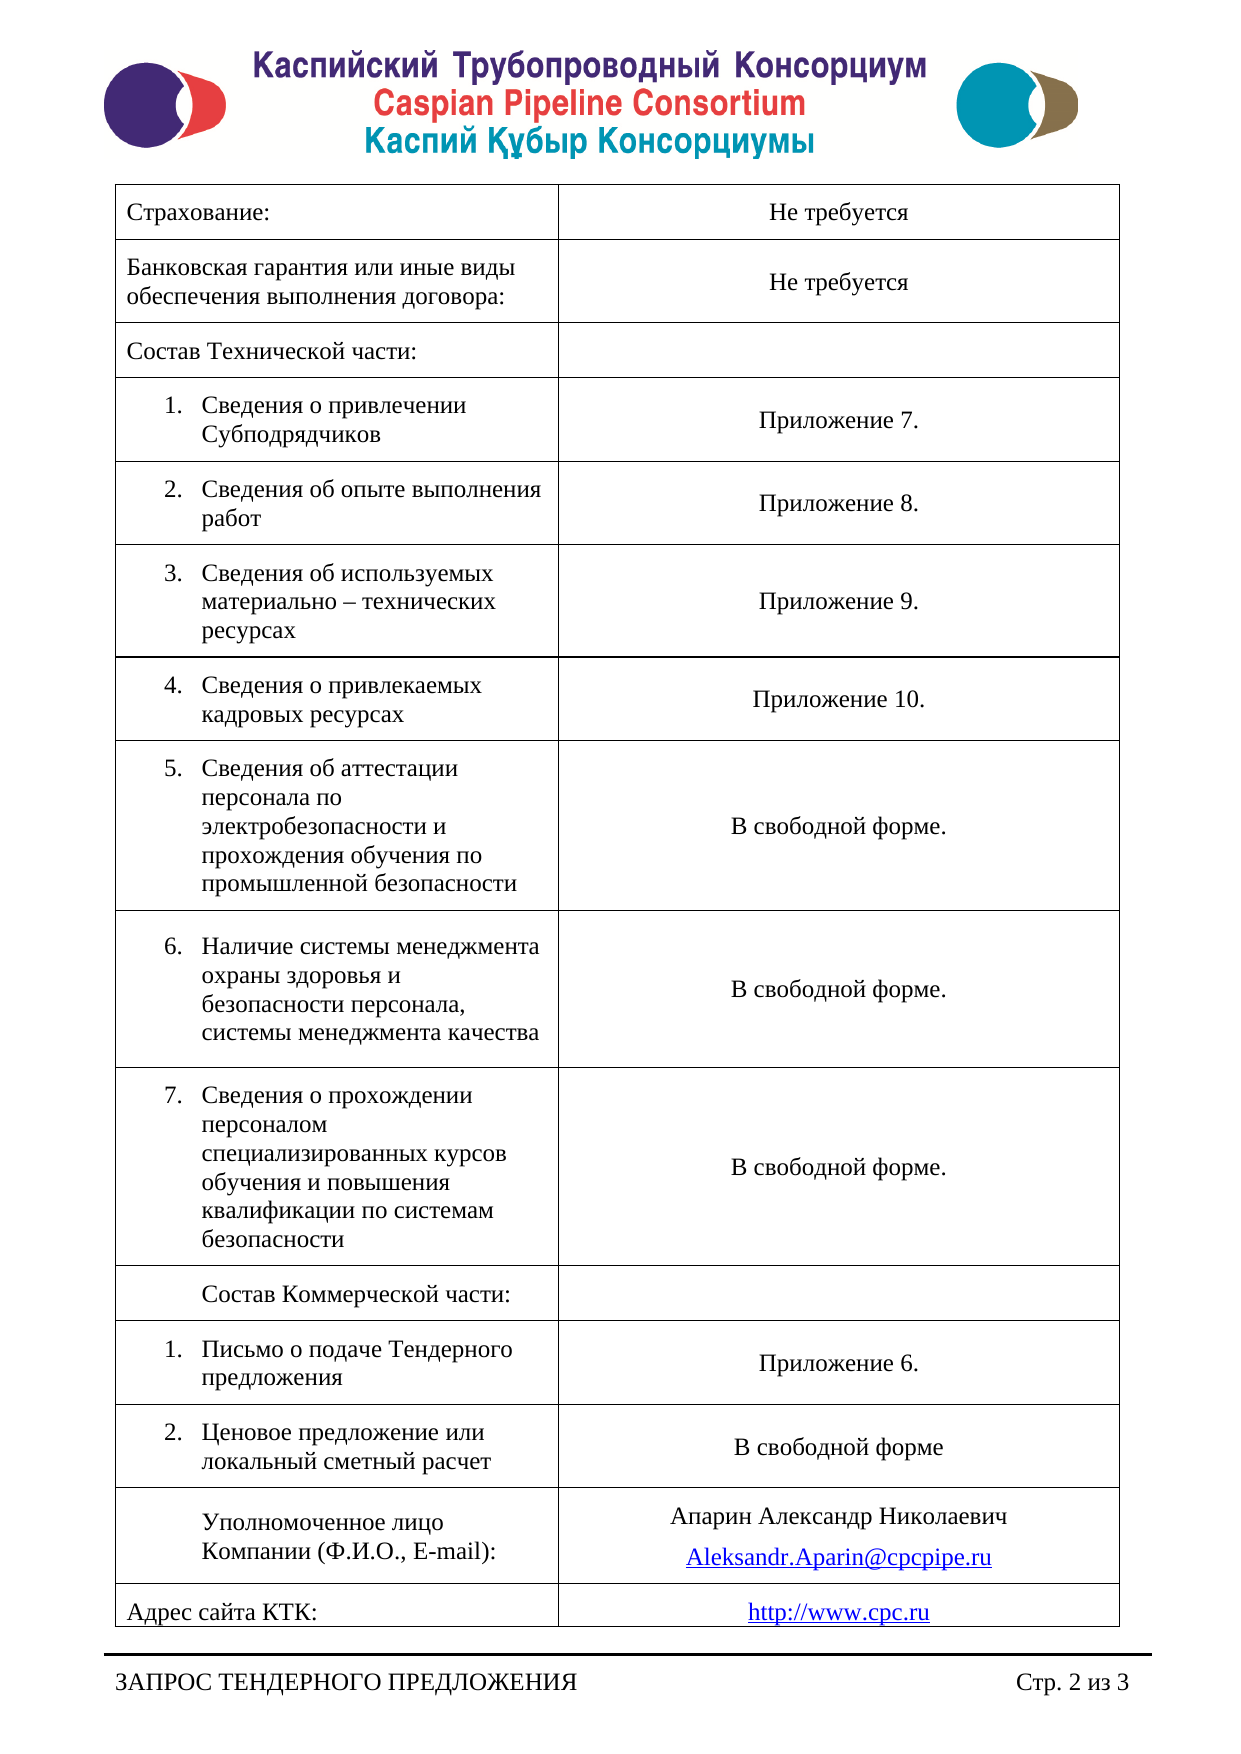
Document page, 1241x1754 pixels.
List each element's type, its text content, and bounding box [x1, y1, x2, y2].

table_cell Апарин Александр Николаевич Aleksandr.Aparin@cpcpipe.ru [559, 1488, 1119, 1583]
table_cell http://www.cpc.ru [559, 1584, 1119, 1626]
table_cell Ценовое предложение или локальный сметный расчет [116, 1405, 558, 1487]
table_cell Приложение 9. [559, 545, 1119, 656]
table_cell Сведения об используемых материально – технических ресурсах [116, 545, 558, 656]
table_cell Письмо о подаче Тендерного предложения [116, 1321, 558, 1404]
table_cell В свободной форме. [559, 911, 1119, 1067]
table_cell Состав Коммерческой части: [116, 1266, 558, 1320]
table_cell Состав Технической части: [116, 323, 558, 377]
table_cell Сведения о привлекаемых кадровых ресурсах [116, 658, 558, 740]
table_cell Адрес сайта КТК: [116, 1584, 558, 1626]
table_cell Банковская гарантия или иные виды обеспечения выполнения договора: [116, 240, 558, 322]
table_cell Сведения об опыте выполнения работ [116, 462, 558, 544]
table_cell Страхование: [116, 185, 558, 239]
table_cell [559, 1266, 1119, 1320]
table_cell Наличие системы менеджмента охраны здоровья и безопасности персонала, системы менеджмента качества [116, 911, 558, 1067]
table_cell В свободной форме. [559, 741, 1119, 910]
table_cell Сведения о прохождении персоналом специализированных курсов обучения и повышения квалификации по системам безопасности [116, 1068, 558, 1265]
table_cell Приложение 6. [559, 1321, 1119, 1404]
table_cell В свободной форме [559, 1405, 1119, 1487]
table_cell Сведения о привлечении Субподрядчиков [116, 378, 558, 461]
table_cell Приложение 10. [559, 658, 1119, 740]
table_cell Приложение 7. [559, 378, 1119, 461]
table_cell Уполномоченное лицо Компании (Ф.И.О., E-mail): [116, 1488, 558, 1583]
table_cell Приложение 8. [559, 462, 1119, 544]
table_cell Не требуется [559, 240, 1119, 322]
table_cell Сведения об аттестации персонала по электробезопасности и прохождения обучения по промышленной безопасности [116, 741, 558, 910]
table_cell [559, 323, 1119, 377]
table_cell Не требуется [559, 185, 1119, 239]
table_cell В свободной форме. [559, 1068, 1119, 1265]
